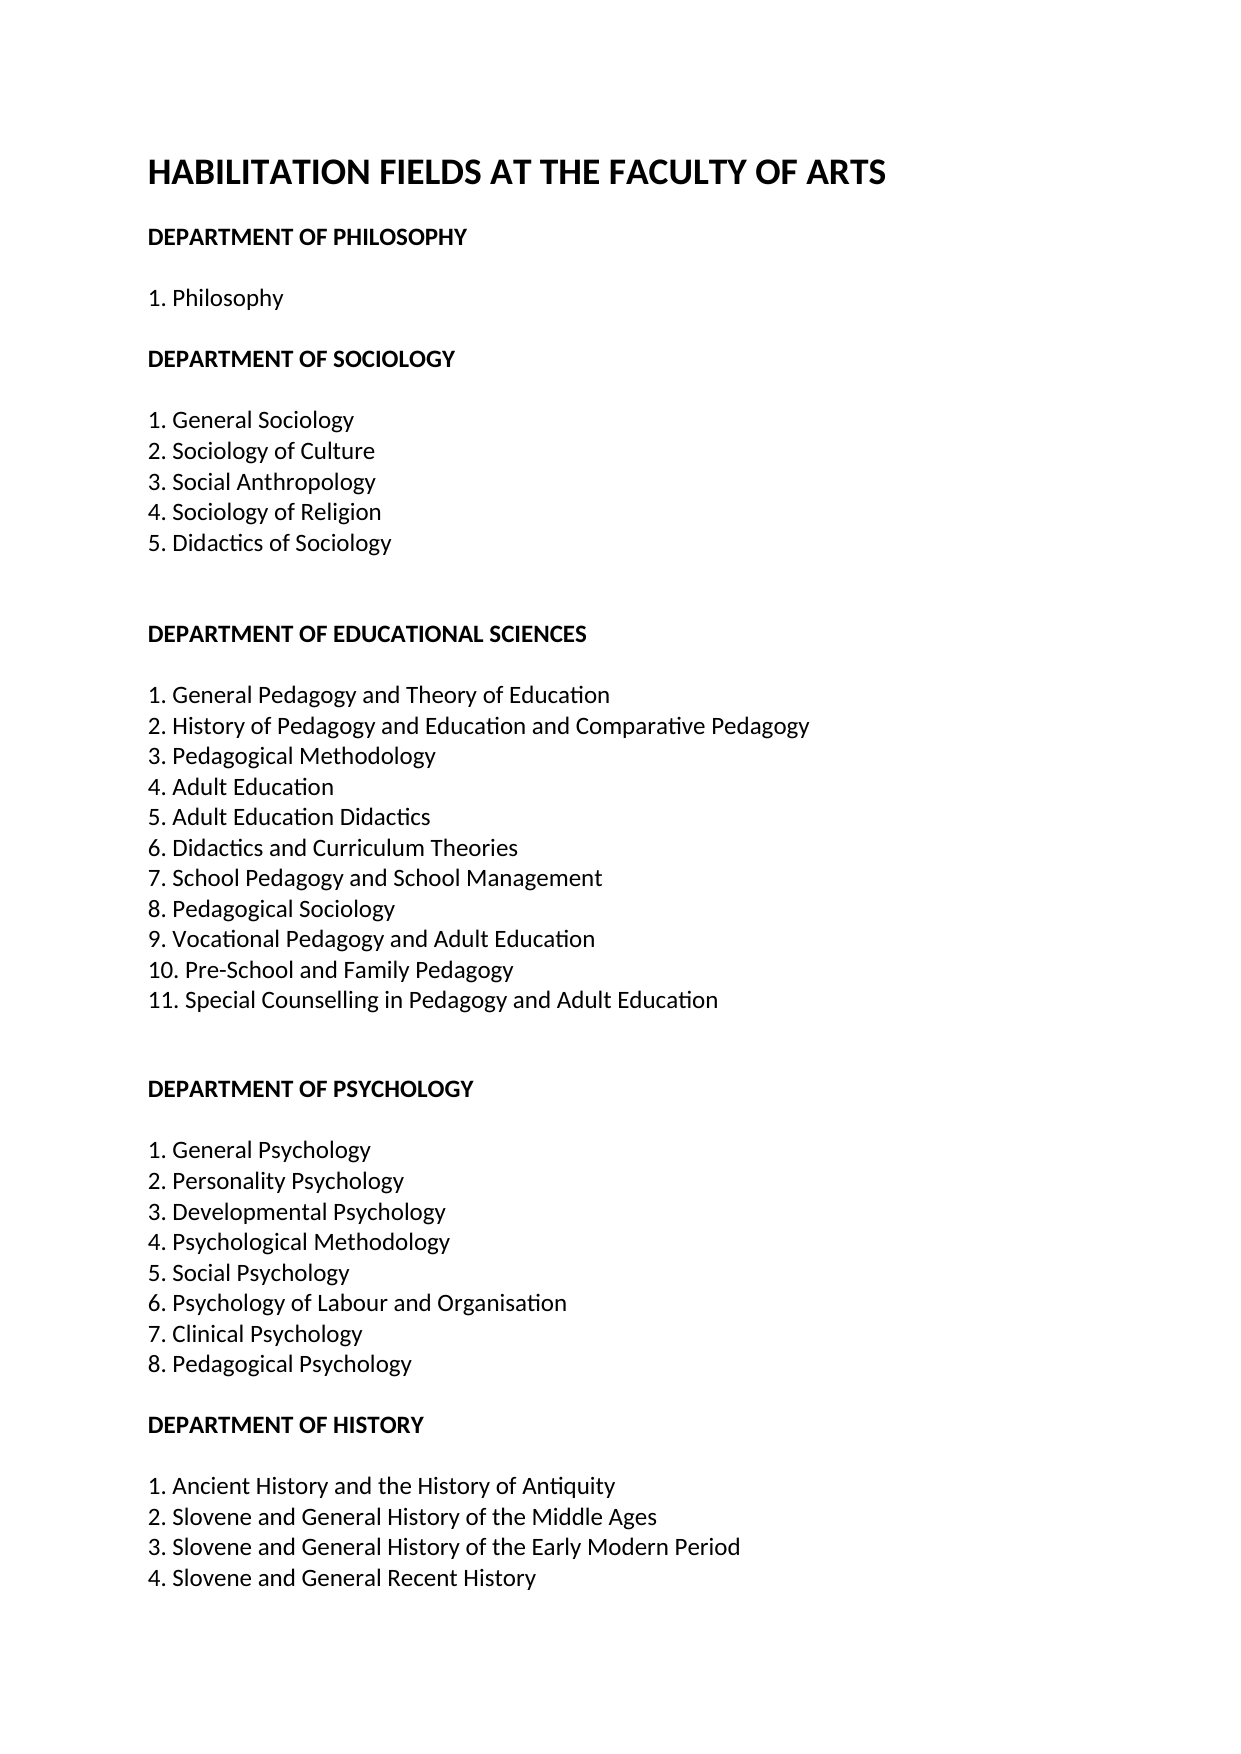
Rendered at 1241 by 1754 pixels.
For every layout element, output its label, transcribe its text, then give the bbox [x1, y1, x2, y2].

text 2. Sociology of Culture [148, 435, 1093, 466]
text 9. Vocational Pedagogy and Adult Education [148, 923, 1093, 954]
text 7. Clinical Psychology [148, 1318, 1093, 1348]
text 1. Philosophy [148, 282, 1093, 313]
text HABILITATION FIELDS AT THE FACULTY OF ARTS [148, 148, 1093, 193]
text 4. Slovene and General Recent History [148, 1562, 1093, 1592]
text 1. General Sociology [148, 404, 1093, 435]
text 11. Special Counselling in Pedagogy and Adult Education [148, 984, 1093, 1015]
text DEPARTMENT OF SOCIOLOGY [148, 343, 1093, 374]
text 8. Pedagogical Psychology [148, 1348, 1093, 1379]
text 1. Ancient History and the History of Antiquity [148, 1470, 1093, 1501]
text 6. Didactics and Curriculum Theories [148, 832, 1093, 862]
text 4. Adult Education [148, 771, 1093, 801]
text DEPARTMENT OF HISTORY [148, 1409, 1093, 1440]
text 8. Pedagogical Sociology [148, 893, 1093, 923]
text 10. Pre-School and Family Pedagogy [148, 954, 1093, 984]
text DEPARTMENT OF PHILOSOPHY [148, 221, 1093, 252]
text 4. Psychological Methodology [148, 1226, 1093, 1257]
text 1. General Pedagogy and Theory of Education [148, 679, 1093, 710]
text 5. Adult Education Didactics [148, 801, 1093, 832]
text 6. Psychology of Labour and Organisation [148, 1287, 1093, 1318]
text 3. Social Anthropology [148, 466, 1093, 496]
text 3. Developmental Psychology [148, 1196, 1093, 1226]
text DEPARTMENT OF EDUCATIONAL SCIENCES [148, 618, 1093, 649]
text DEPARTMENT OF PSYCHOLOGY [148, 1073, 1093, 1104]
text 3. Slovene and General History of the Early Modern Period [148, 1531, 1093, 1562]
text 5. Didactics of Sociology [148, 527, 1093, 557]
text 2. Slovene and General History of the Middle Ages [148, 1501, 1093, 1531]
text 1. General Psychology [148, 1134, 1093, 1165]
text 4. Sociology of Religion [148, 496, 1093, 527]
text 7. School Pedagogy and School Management [148, 862, 1093, 893]
text 2. History of Pedagogy and Education and Comparative Pedagogy [148, 710, 1093, 740]
text 5. Social Psychology [148, 1257, 1093, 1287]
text 3. Pedagogical Methodology [148, 740, 1093, 771]
text 2. Personality Psychology [148, 1165, 1093, 1196]
